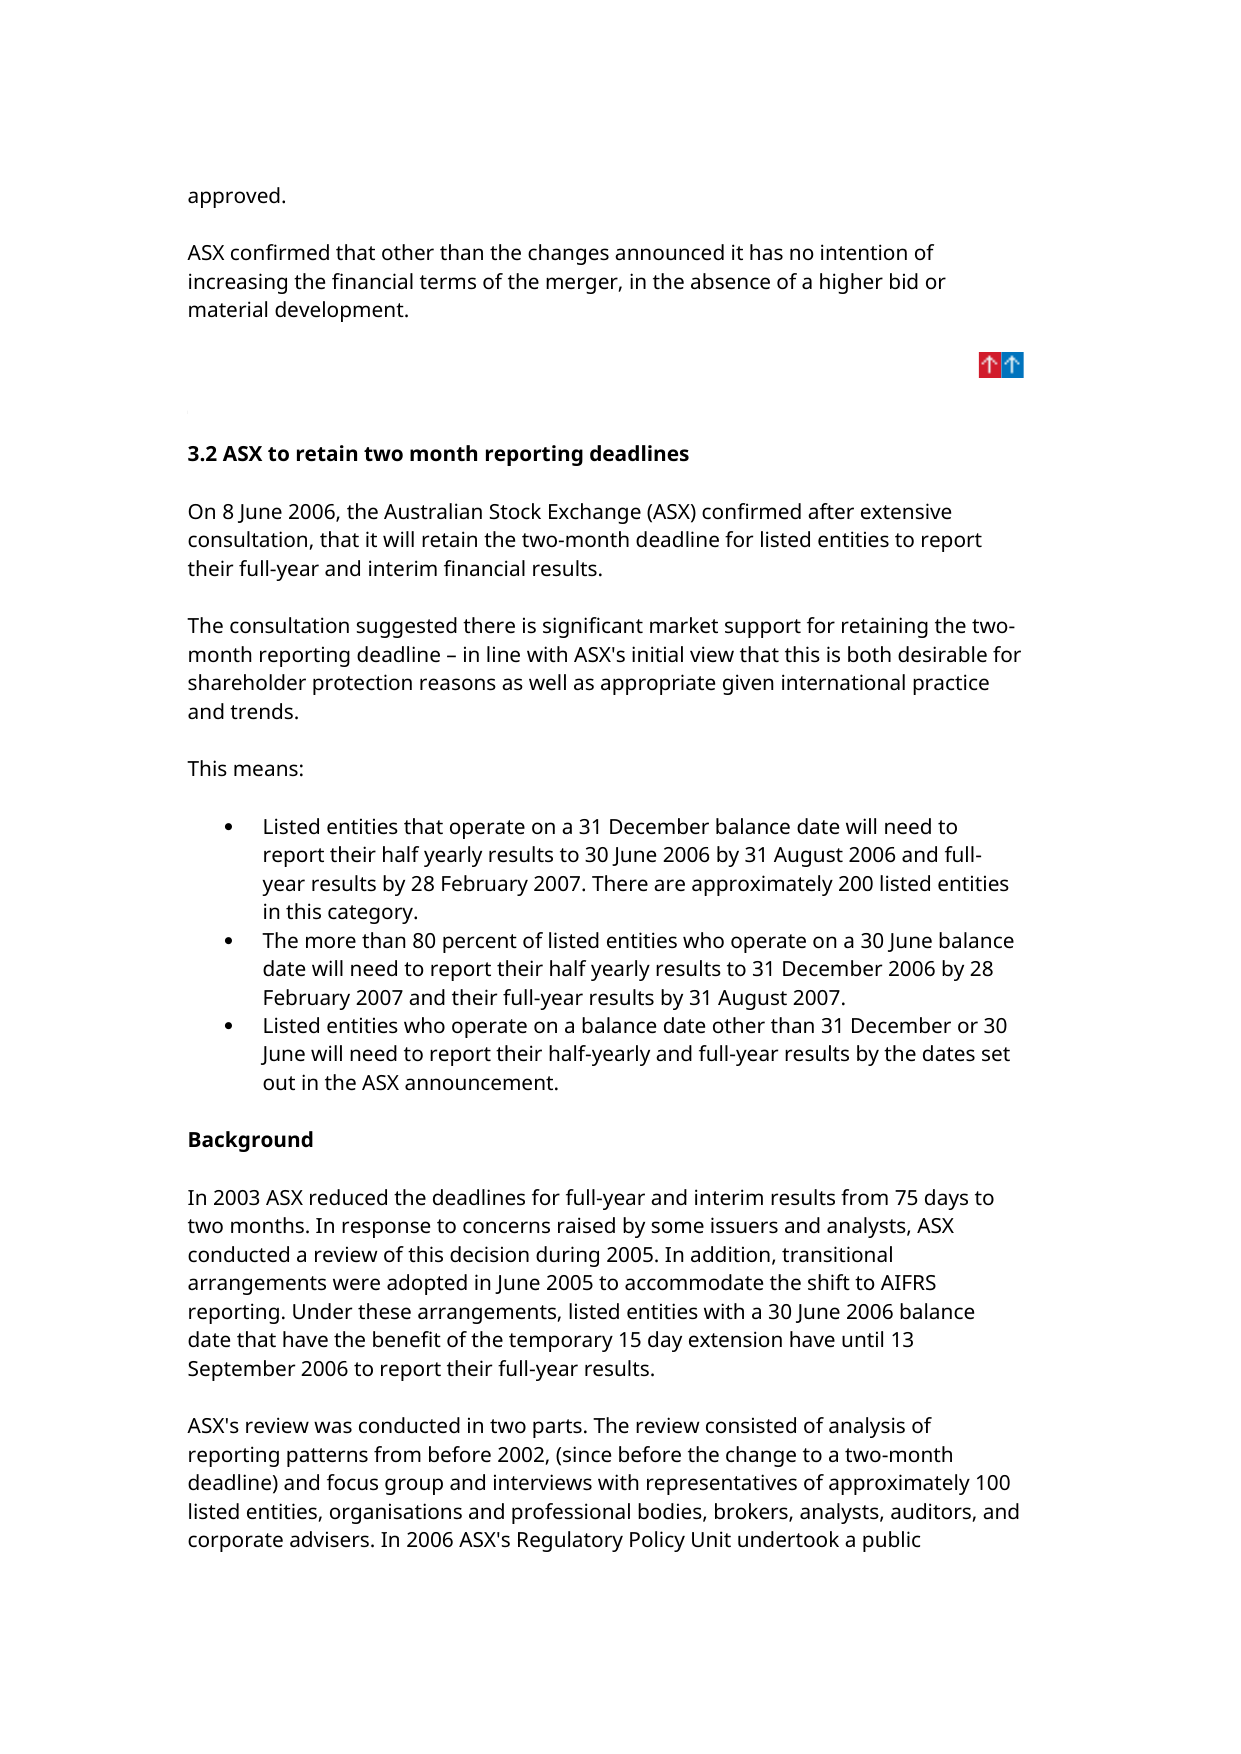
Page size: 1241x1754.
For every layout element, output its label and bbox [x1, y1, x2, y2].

picture [978, 352, 1024, 378]
table_cell [186, 150, 1025, 1555]
